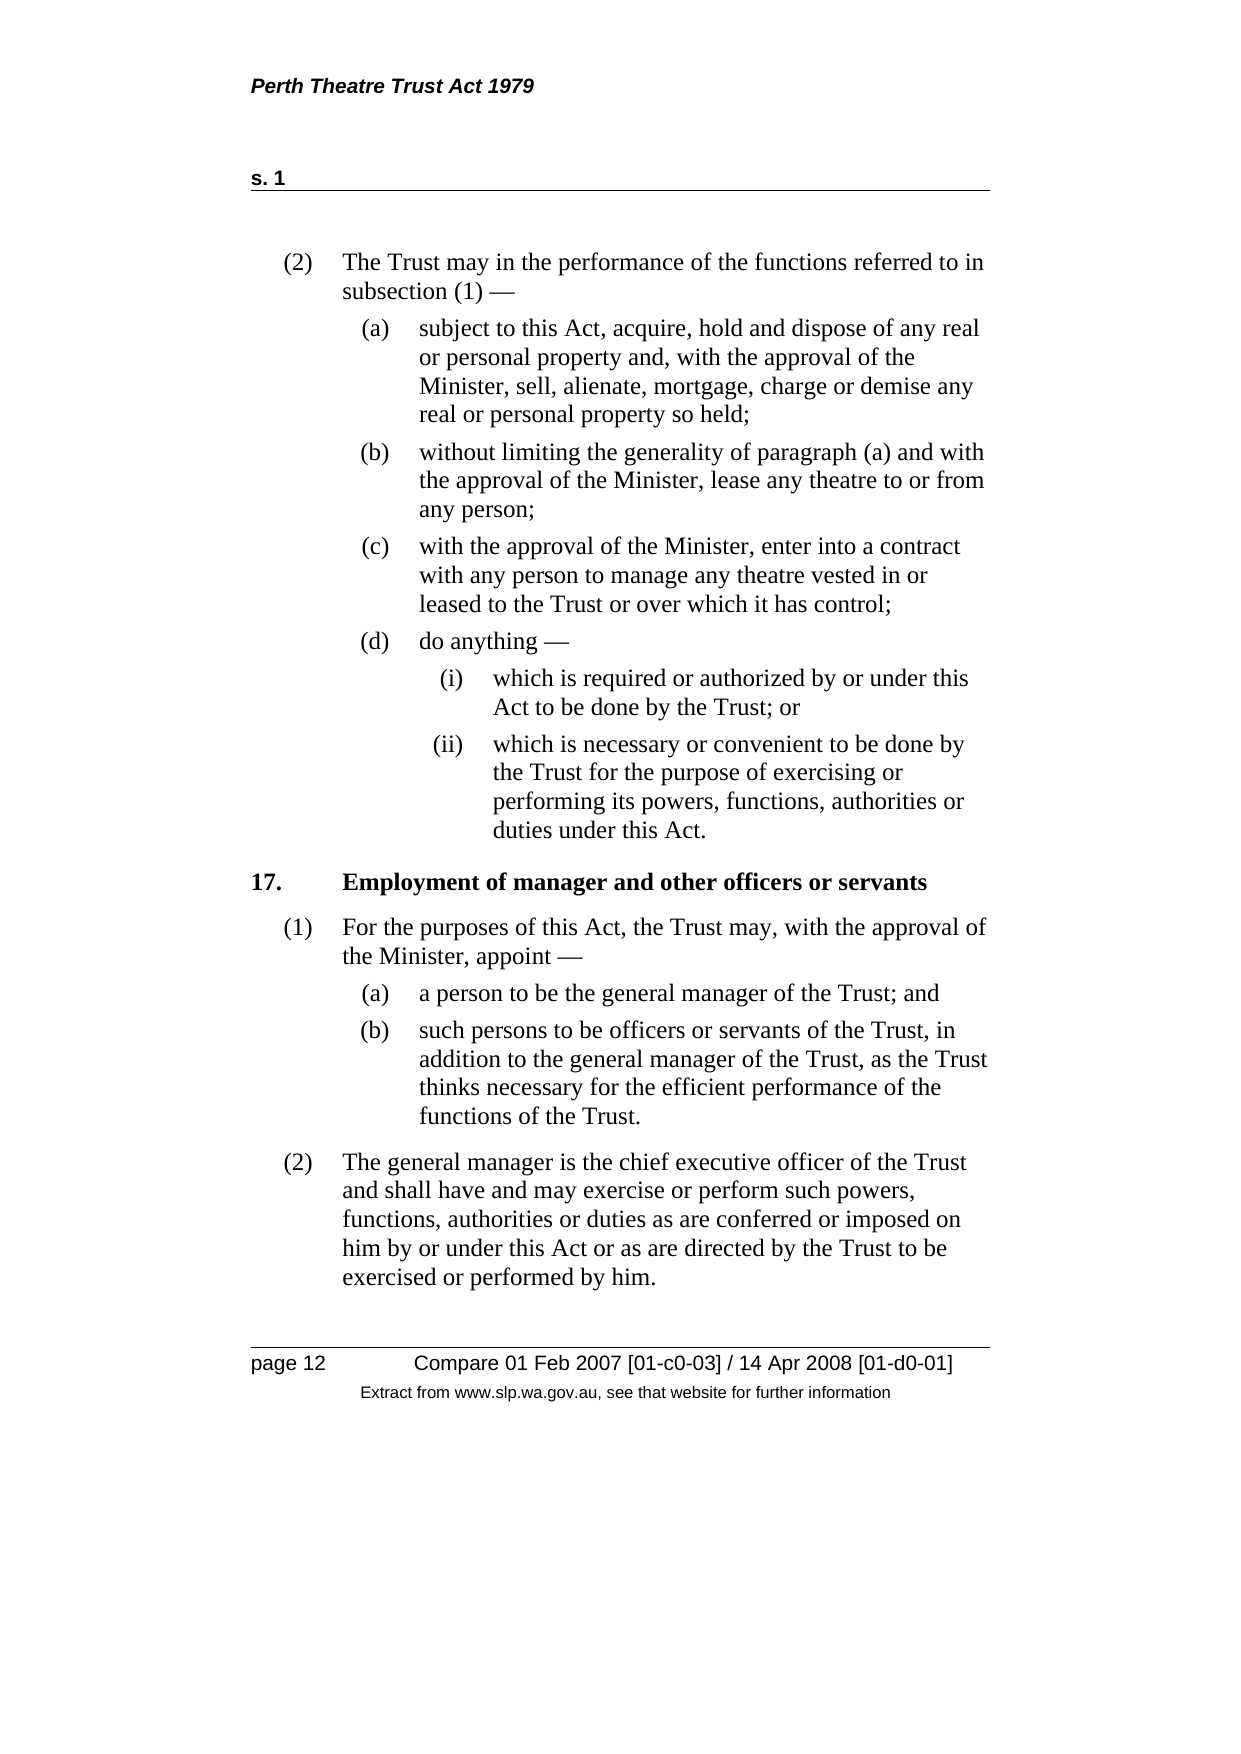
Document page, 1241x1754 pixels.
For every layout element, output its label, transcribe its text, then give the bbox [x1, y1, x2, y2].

text (2) The Trust may in the performance of the functions referred to in subsection (1) — [251, 247, 990, 305]
subtitle 17. Employment of manager and other officers or servants [251, 867, 990, 895]
text (2) The general manager is the chief executive officer of the Trust and shall have and may exercise or perform such powers, functions, authorities or duties as are conferred or imposed on him by or under this Act or as are directed by the Trust to be exercised or performed by him. [251, 1147, 990, 1290]
text (ii) which is necessary or convenient to be done by the Trust for the purpose of exercising or performing its powers, functions, authorities or duties under this Act. [251, 729, 990, 844]
text (d) do anything — [251, 626, 990, 654]
text (1) For the purposes of this Act, the Trust may, with the approval of the Minister, appoint — [251, 912, 990, 969]
text (a) subject to this Act, acquire, hold and dispose of any real or personal property and, with the approval of the Minister, sell, alienate, mortgage, charge or demise any real or personal property so held; [251, 313, 990, 428]
text (b) such persons to be officers or servants of the Trust, in addition to the general manager of the Trust, as the Trust thinks necessary for the efficient performance of the functions of the Trust. [251, 1015, 990, 1130]
text (b) without limiting the generality of paragraph (a) and with the approval of the Minister, lease any theatre to or from any person; [251, 437, 990, 523]
text (c) with the approval of the Minister, enter into a contract with any person to manage any theatre vested in or leased to the Trust or over which it has control; [251, 531, 990, 617]
text (i) which is required or authorized by or under this Act to be done by the Trust; or [251, 663, 990, 720]
text (a) a person to be the general manager of the Trust; and [251, 978, 990, 1007]
